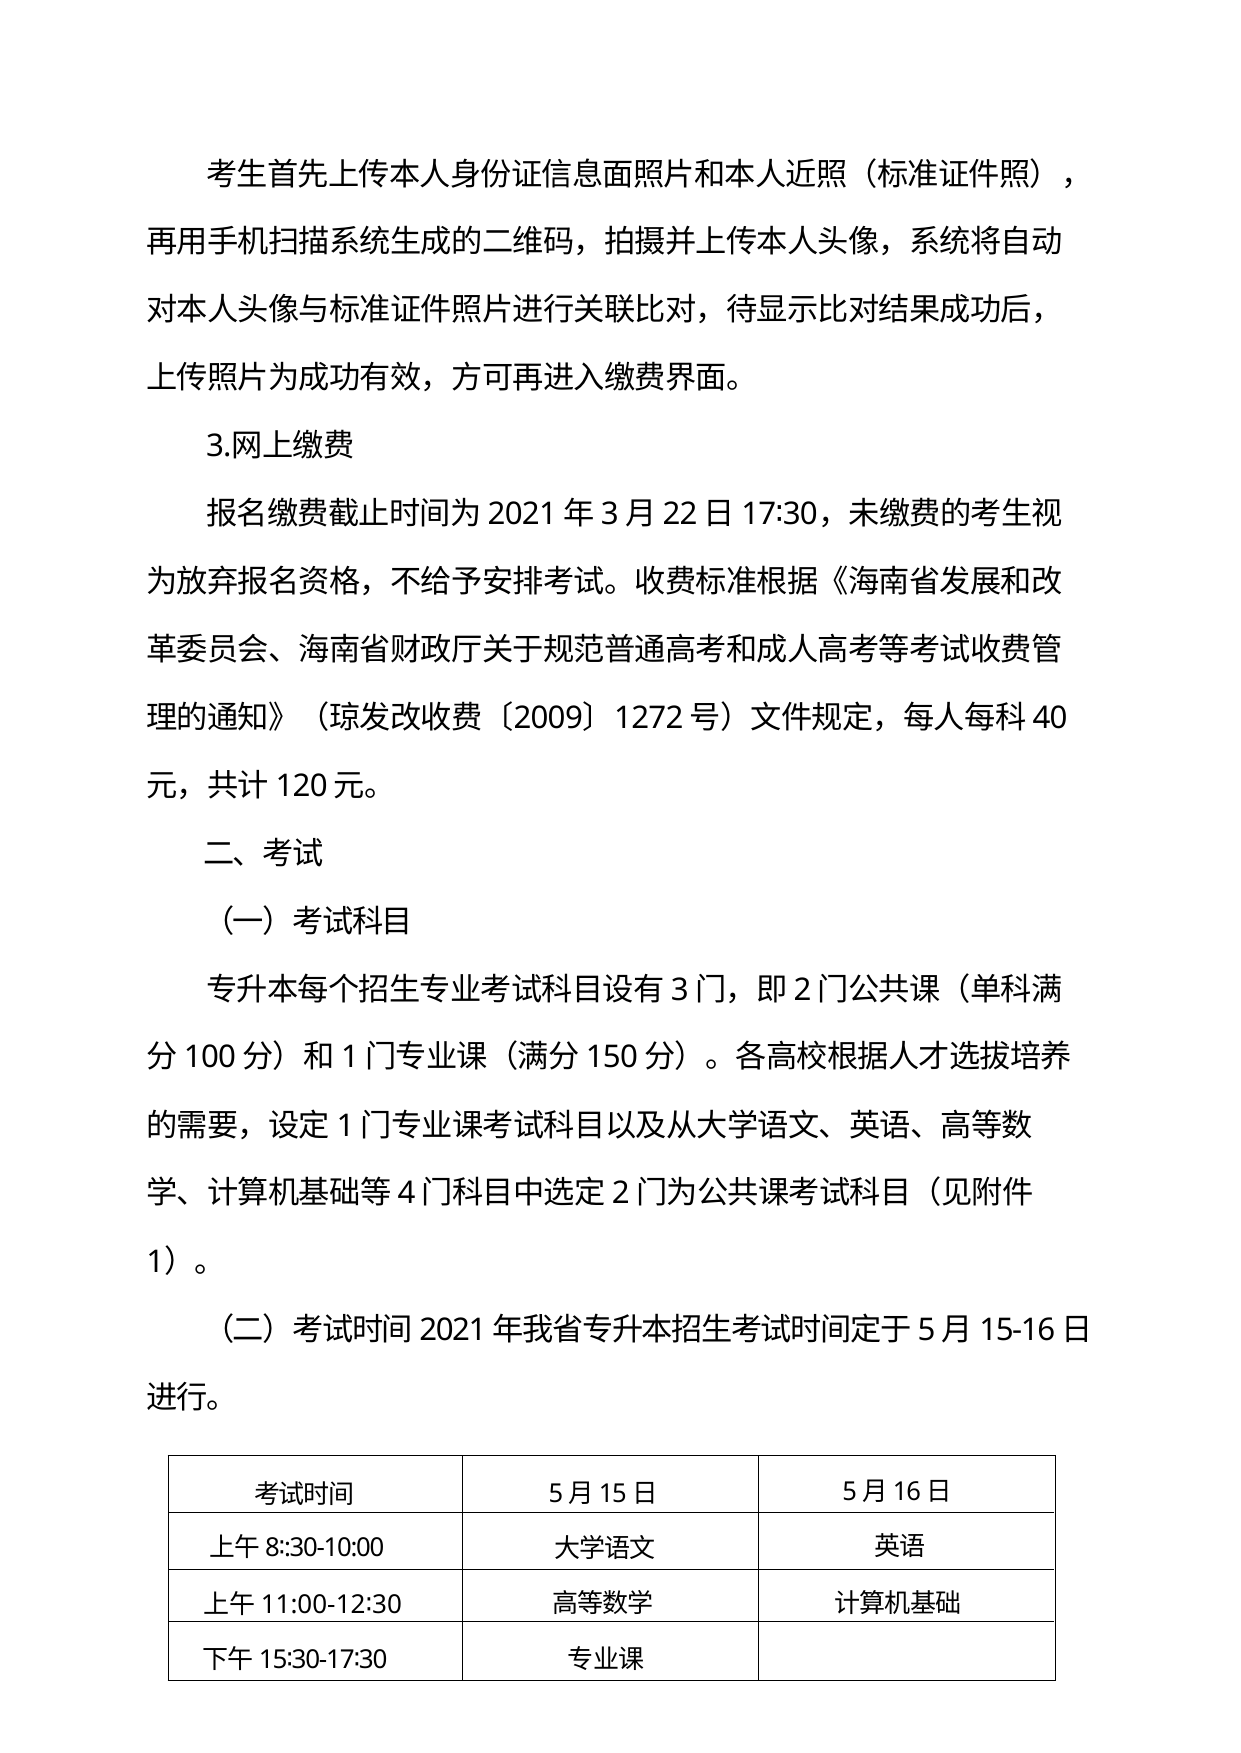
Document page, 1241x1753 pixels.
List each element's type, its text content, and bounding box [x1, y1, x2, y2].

table_cell 上午8∶:30-10:00 [169, 1513, 462, 1569]
table_cell 大学语文 [463, 1513, 758, 1569]
table_cell 专业课 [463, 1622, 758, 1680]
table_cell [759, 1621, 1055, 1680]
table_cell 上午11:00-12∶30 [169, 1570, 462, 1621]
text 专升本每个招生专业考试科目设有3门，即2门公共课（单科满分100分）和1门专业课（满分150分）。各高校根据人才选拔培养的需要，设定1门专业课考试科目以及从大学语文、英语、高等数学、计算机基础等4门科目中选定2门为公共课考试科目（见附件1）。 [146, 964, 1093, 1281]
table_cell 英语 [759, 1512, 1055, 1569]
text 考生首先上传本人身份证信息面照片和本人近照（标准证件照），再用手机扫描系统生成的二维码，拍摄并上传本人头像，系统将自动对本人头像与标准证件照片进行关联比对，待显示比对结果成功后，上传照片为成功有效，方可再进入缴费界面。 [146, 149, 1093, 397]
table_header 5月16日 [759, 1456, 1055, 1512]
table_header 5月15日 [463, 1456, 758, 1512]
table_header 考试时间 [169, 1456, 462, 1512]
text （二）考试时间2021年我省专升本招生考试时间定于5月15-16日进行。 [146, 1304, 1093, 1417]
text 报名缴费截止时间为2021年3月22日17∶30，未缴费的考生视为放弃报名资格，不给予安排考试。收费标准根据《海南省发展和改革委员会、海南省财政厅关于规范普通高考和成人高考等考试收费管理的通知》（琼发改收费〔2009〕1272号）文件规定，每人每科40元，共计120元。 [146, 488, 1093, 805]
text 二、考试 [146, 828, 1093, 873]
text 3.网上缴费 [146, 420, 1093, 466]
table_cell 下午15∶30-17∶30 [169, 1622, 462, 1680]
text （一）考试科目 [146, 896, 1093, 941]
table_cell 高等数学 [463, 1570, 758, 1621]
table_cell 计算机基础 [759, 1569, 1055, 1621]
